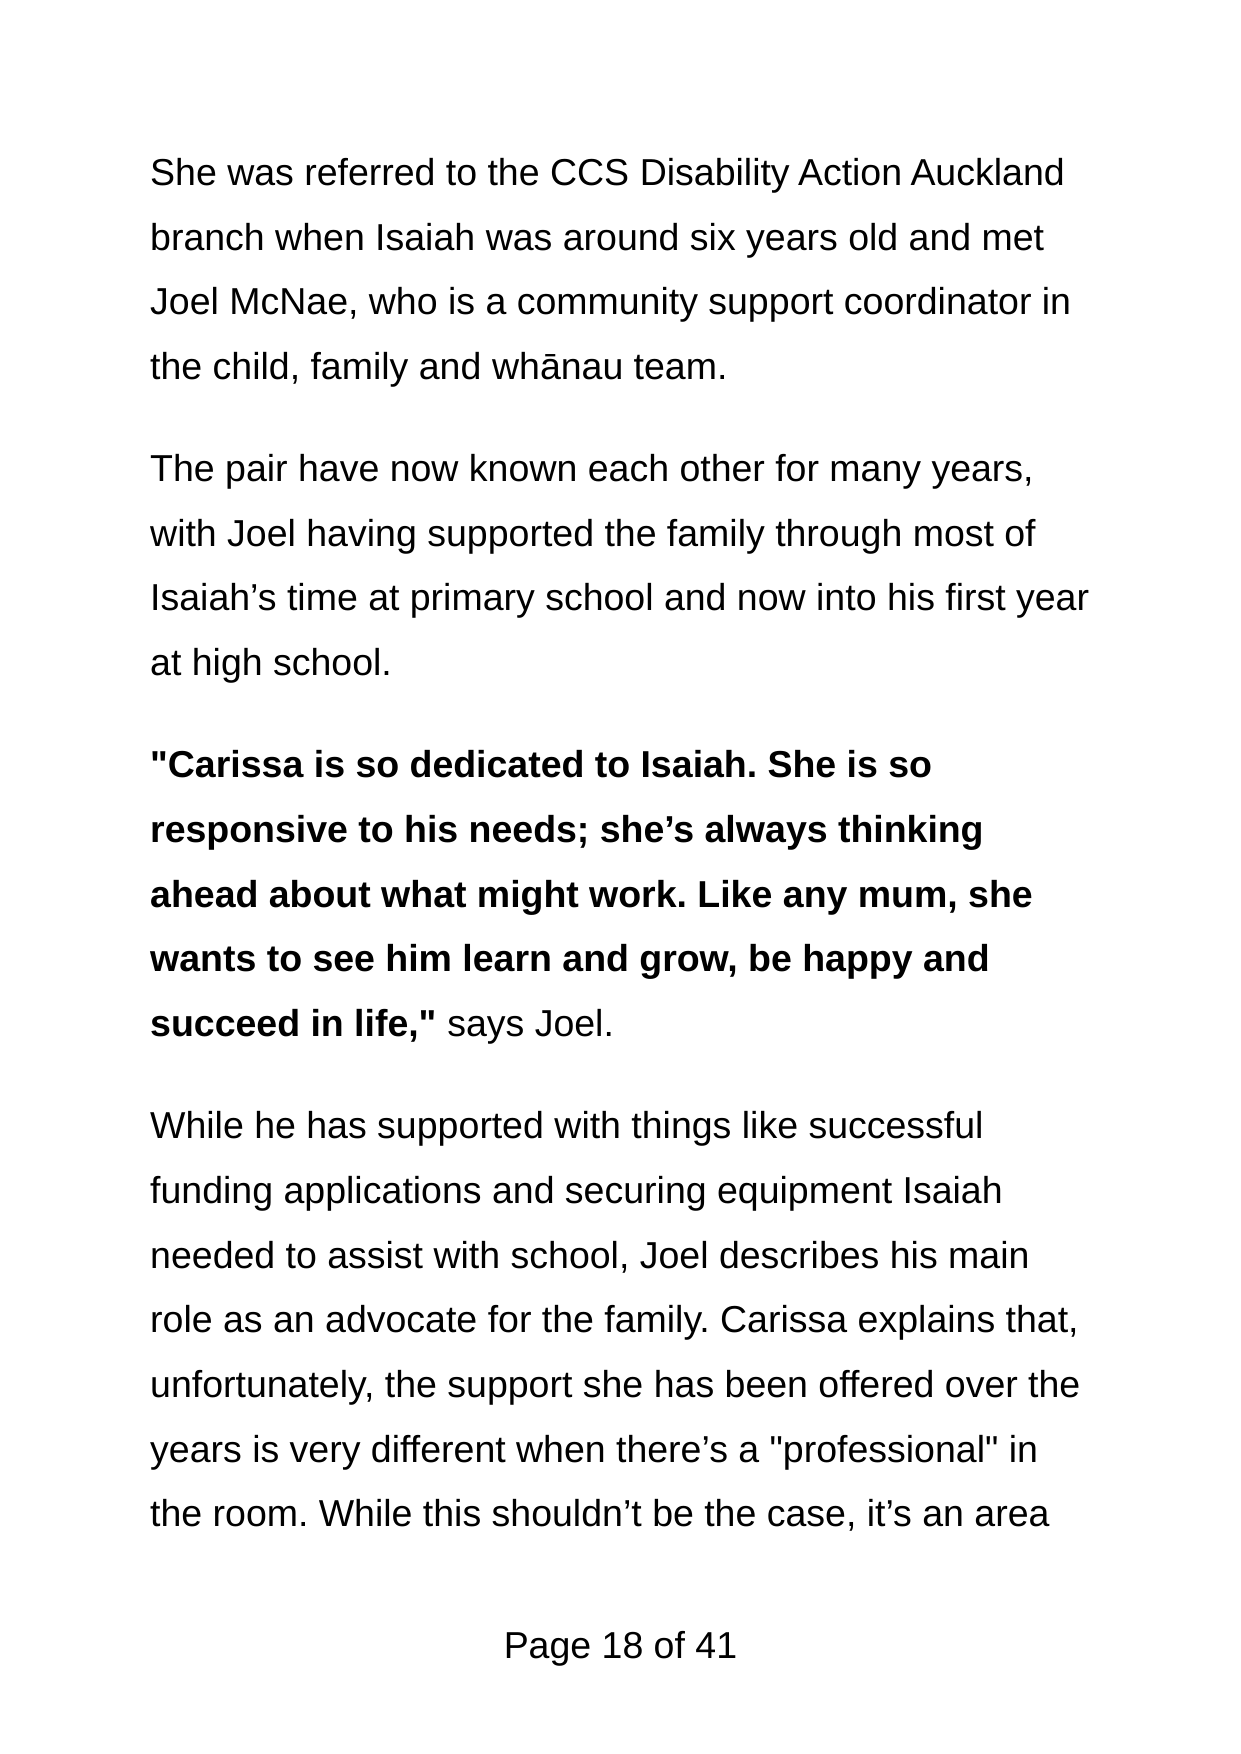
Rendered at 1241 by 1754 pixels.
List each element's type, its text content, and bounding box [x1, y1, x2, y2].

text "Carissa is so dedicated to Isaiah. She is so responsive to his needs; she’s always thinking ahead about what might work. Like any mum, she wants to see him learn and grow, be happy and succeed in life," says Joel. [150, 742, 1090, 1044]
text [150, 1103, 1090, 1535]
text She was referred to the CCS Disability Action Auckland branch when Isaiah was around six years old and met Joel McNae, who is a community support coordinator in the child, family and whānau team. [150, 150, 1090, 387]
text The pair have now known each other for many years, with Joel having supported the family through most of Isaiah’s time at primary school and now into his first year at high school. [150, 446, 1090, 683]
